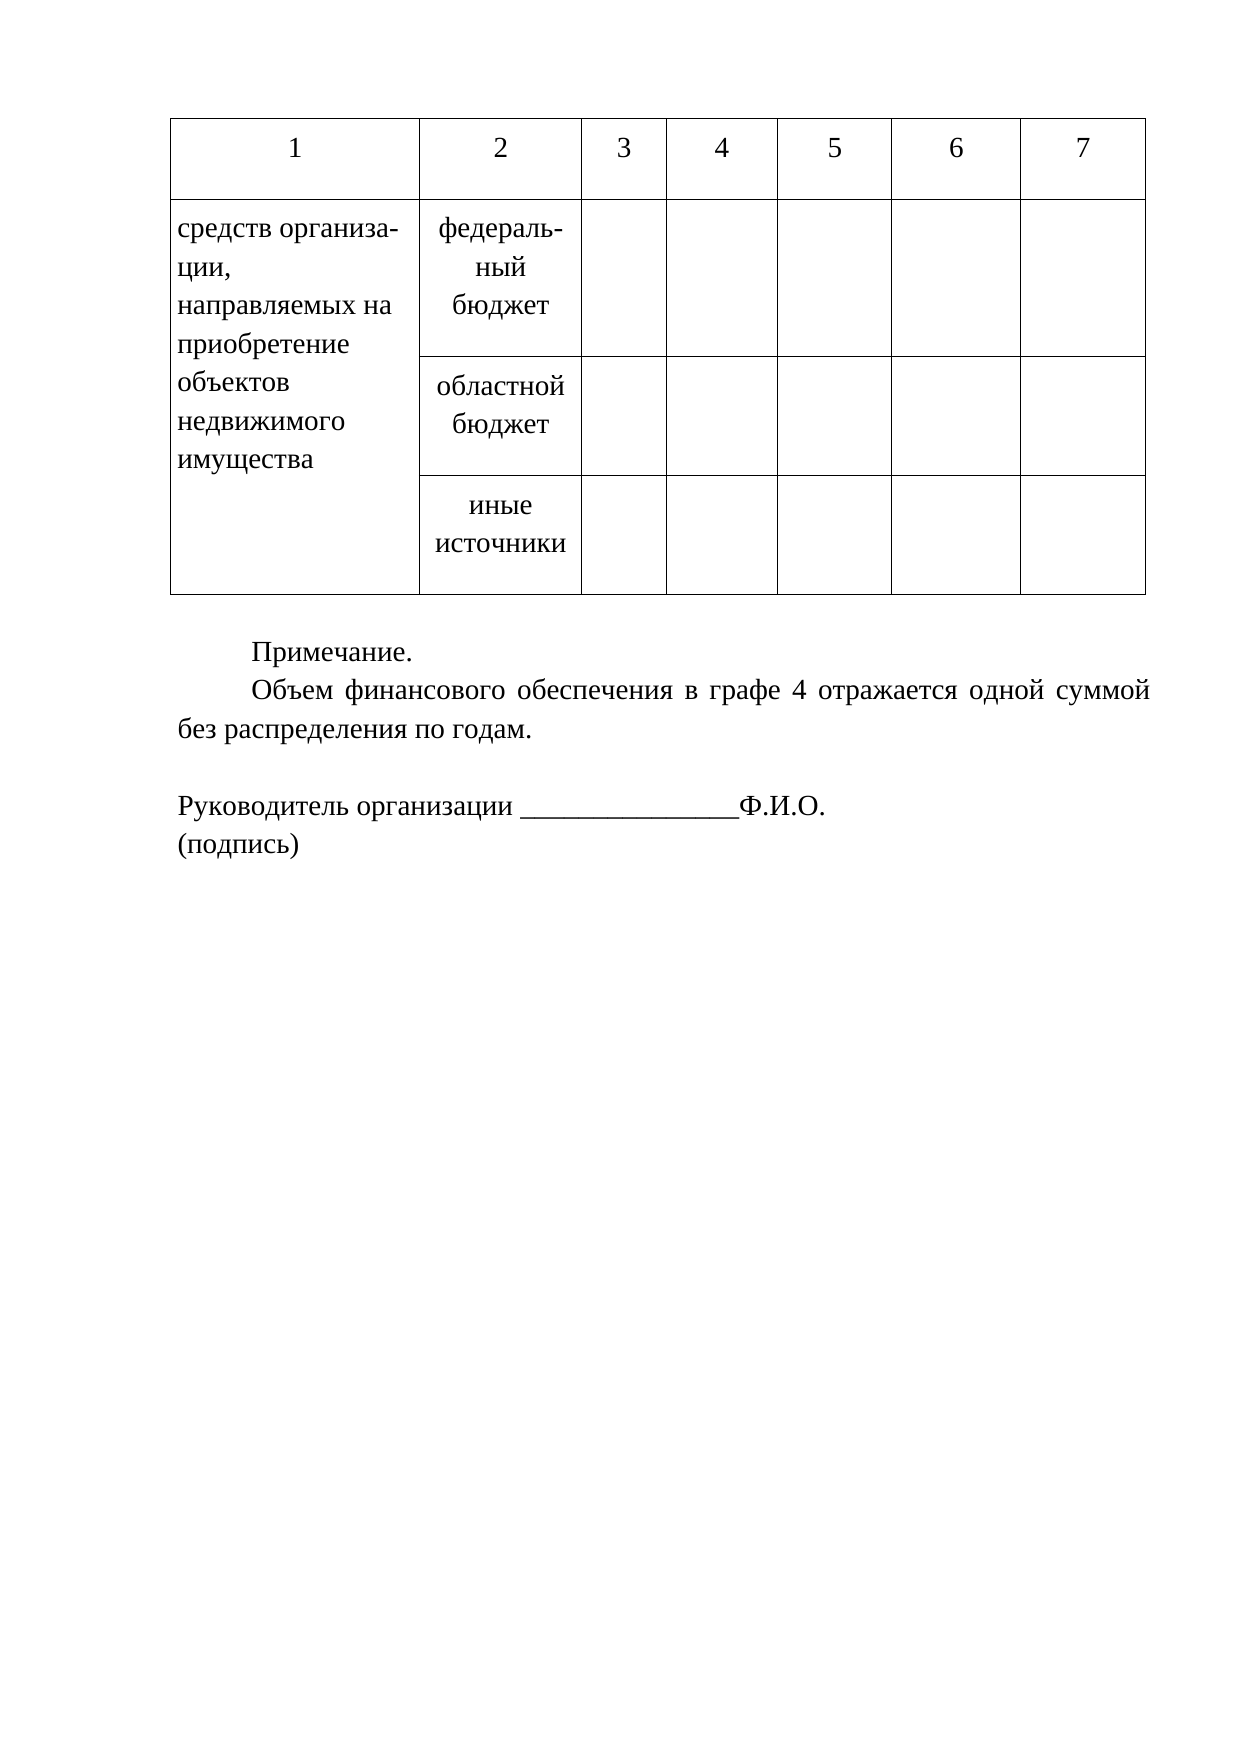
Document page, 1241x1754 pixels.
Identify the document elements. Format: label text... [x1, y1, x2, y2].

text Примечание. [177, 634, 1152, 667]
table_cell [582, 476, 666, 594]
table_cell [582, 357, 666, 475]
table_cell [892, 476, 1020, 594]
table_cell [1021, 476, 1145, 594]
table_header 5 [778, 119, 891, 199]
table_cell [778, 476, 891, 594]
table_cell [1021, 357, 1145, 475]
table_cell [667, 200, 777, 356]
table_header 3 [582, 119, 666, 199]
table_header 4 [667, 119, 777, 199]
table_cell [667, 476, 777, 594]
table_cell [892, 357, 1020, 475]
table_cell иные источники [420, 476, 581, 594]
text Объем финансового обеспечения в графе 4 отражается одной суммой без распределения по годам. [177, 672, 1152, 744]
table_header 7 [1021, 119, 1145, 199]
text Руководитель организации _______________Ф.И.О. [177, 788, 1152, 822]
table_cell [892, 200, 1020, 356]
table_cell [582, 200, 666, 356]
table_header 1 [171, 119, 419, 199]
table_cell [667, 357, 777, 475]
table_header 2 [420, 119, 581, 199]
table_cell федеральный бюджет [420, 200, 581, 356]
table_cell [1021, 200, 1145, 356]
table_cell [171, 200, 419, 594]
table_cell областной бюджет [420, 357, 581, 475]
text (подпись) [177, 827, 1152, 860]
table_header 6 [892, 119, 1020, 199]
table_cell [778, 357, 891, 475]
table_cell [778, 200, 891, 356]
